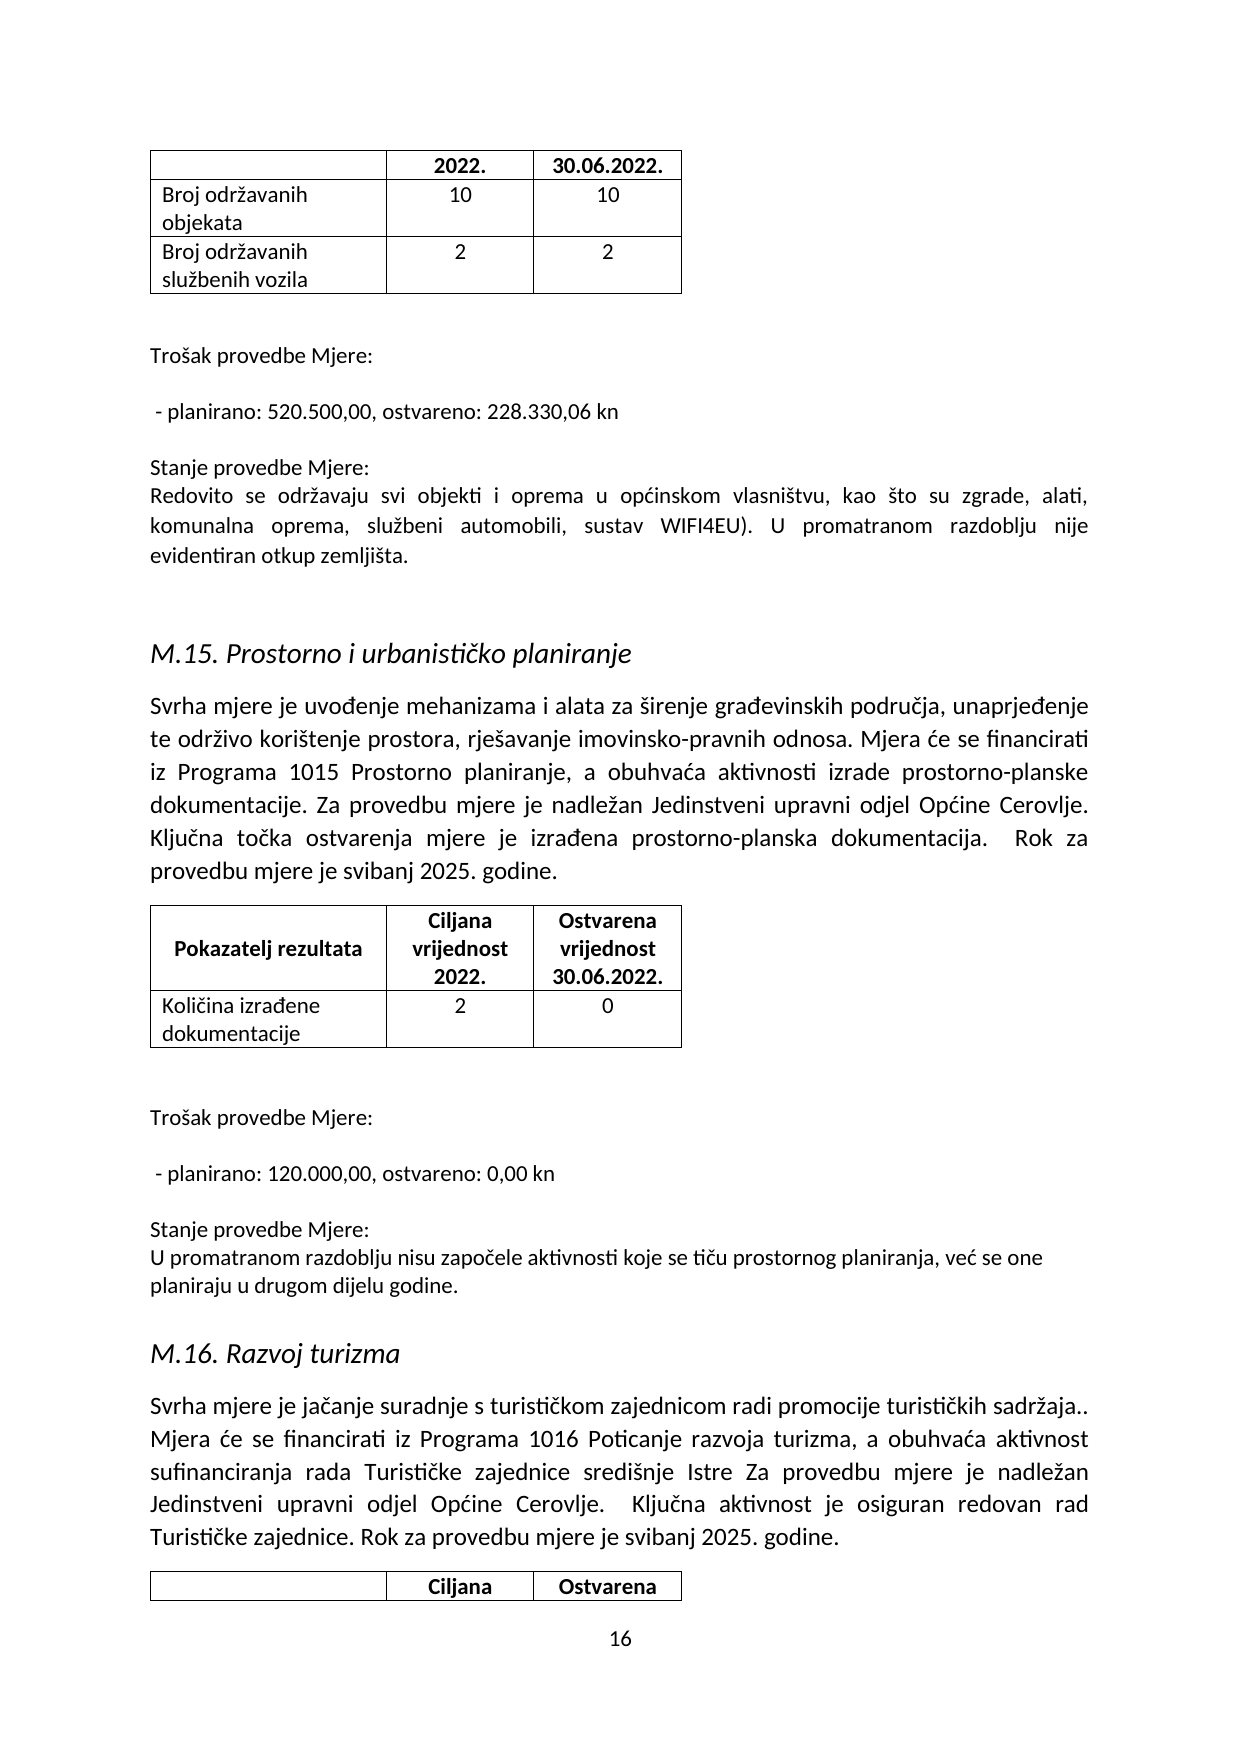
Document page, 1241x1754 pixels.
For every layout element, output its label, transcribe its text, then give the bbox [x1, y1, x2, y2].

text Stanje provedbe Mjere: [150, 453, 1090, 481]
table_cell Broj održavanih službenih vozila [151, 237, 386, 293]
table_cell 0 [534, 991, 681, 1047]
text - planirano: 520.500,00, ostvareno: 228.330,06 kn [150, 397, 1090, 425]
text M.16. Razvoj turizma [150, 1335, 1090, 1370]
table_cell Količina izrađene dokumentacije [151, 991, 386, 1047]
table_cell 2 [387, 991, 533, 1047]
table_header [534, 1572, 681, 1600]
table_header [151, 151, 386, 179]
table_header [534, 151, 681, 179]
text Svrha mjere je uvođenje mehanizama i alata za širenje građevinskih područja, unaprjeđenje te održivo korištenje prostora, rješavanje imovinsko-pravnih odnosa. Mjera će se financirati iz Programa 1015 Prostorno planiranje, a obuhvaća aktivnosti izrade prostorno-planske dokumentacije. Za provedbu mjere je nadležan Jedinstveni upravni odjel Općine Cerovlje. Ključna točka ostvarenja mjere je izrađena prostorno-planska dokumentacija. Rok za provedbu mjere je svibanj 2025. godine. [150, 691, 1090, 886]
table_cell 10 [387, 180, 533, 236]
table_header Pokazatelj rezultata [151, 906, 386, 990]
text Trošak provedbe Mjere: [150, 341, 1090, 369]
table_cell 10 [534, 180, 681, 236]
text - planirano: 120.000,00, ostvareno: 0,00 kn [150, 1159, 1090, 1187]
text Trošak provedbe Mjere: [150, 1103, 1090, 1131]
table_cell 2 [387, 237, 533, 293]
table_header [387, 151, 533, 179]
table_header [151, 1572, 386, 1600]
table_header Ostvarena vrijednost 30.06.2022. [534, 906, 681, 990]
table_cell 2 [534, 237, 681, 293]
text U promatranom razdoblju nisu započele aktivnosti koje se tiču prostornog planiranja, već se one planiraju u drugom dijelu godine. [150, 1243, 1090, 1299]
table_cell Broj održavanih objekata [151, 180, 386, 236]
text Stanje provedbe Mjere: [150, 1215, 1090, 1243]
table_header Ciljana vrijednost 2022. [387, 906, 533, 990]
text M.15. Prostorno i urbanističko planiranje [150, 635, 1090, 671]
text Svrha mjere je jačanje suradnje s turističkom zajednicom radi promocije turističkih sadržaja.. Mjera će se financirati iz Programa 1016 Poticanje razvoja turizma, a obuhvaća aktivnost sufinanciranja rada Turističke zajednice središnje Istre Za provedbu mjere je nadležan Jedinstveni upravni odjel Općine Cerovlje. Ključna aktivnost je osiguran redovan rad Turističke zajednice. Rok za provedbu mjere je svibanj 2025. godine. [150, 1390, 1090, 1552]
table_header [387, 1572, 533, 1600]
text Redovito se održavaju svi objekti i oprema u općinskom vlasništvu, kao što su zgrade, alati, komunalna oprema, službeni automobili, sustav WIFI4EU). U promatranom razdoblju nije evidentiran otkup zemljišta. [150, 481, 1090, 570]
